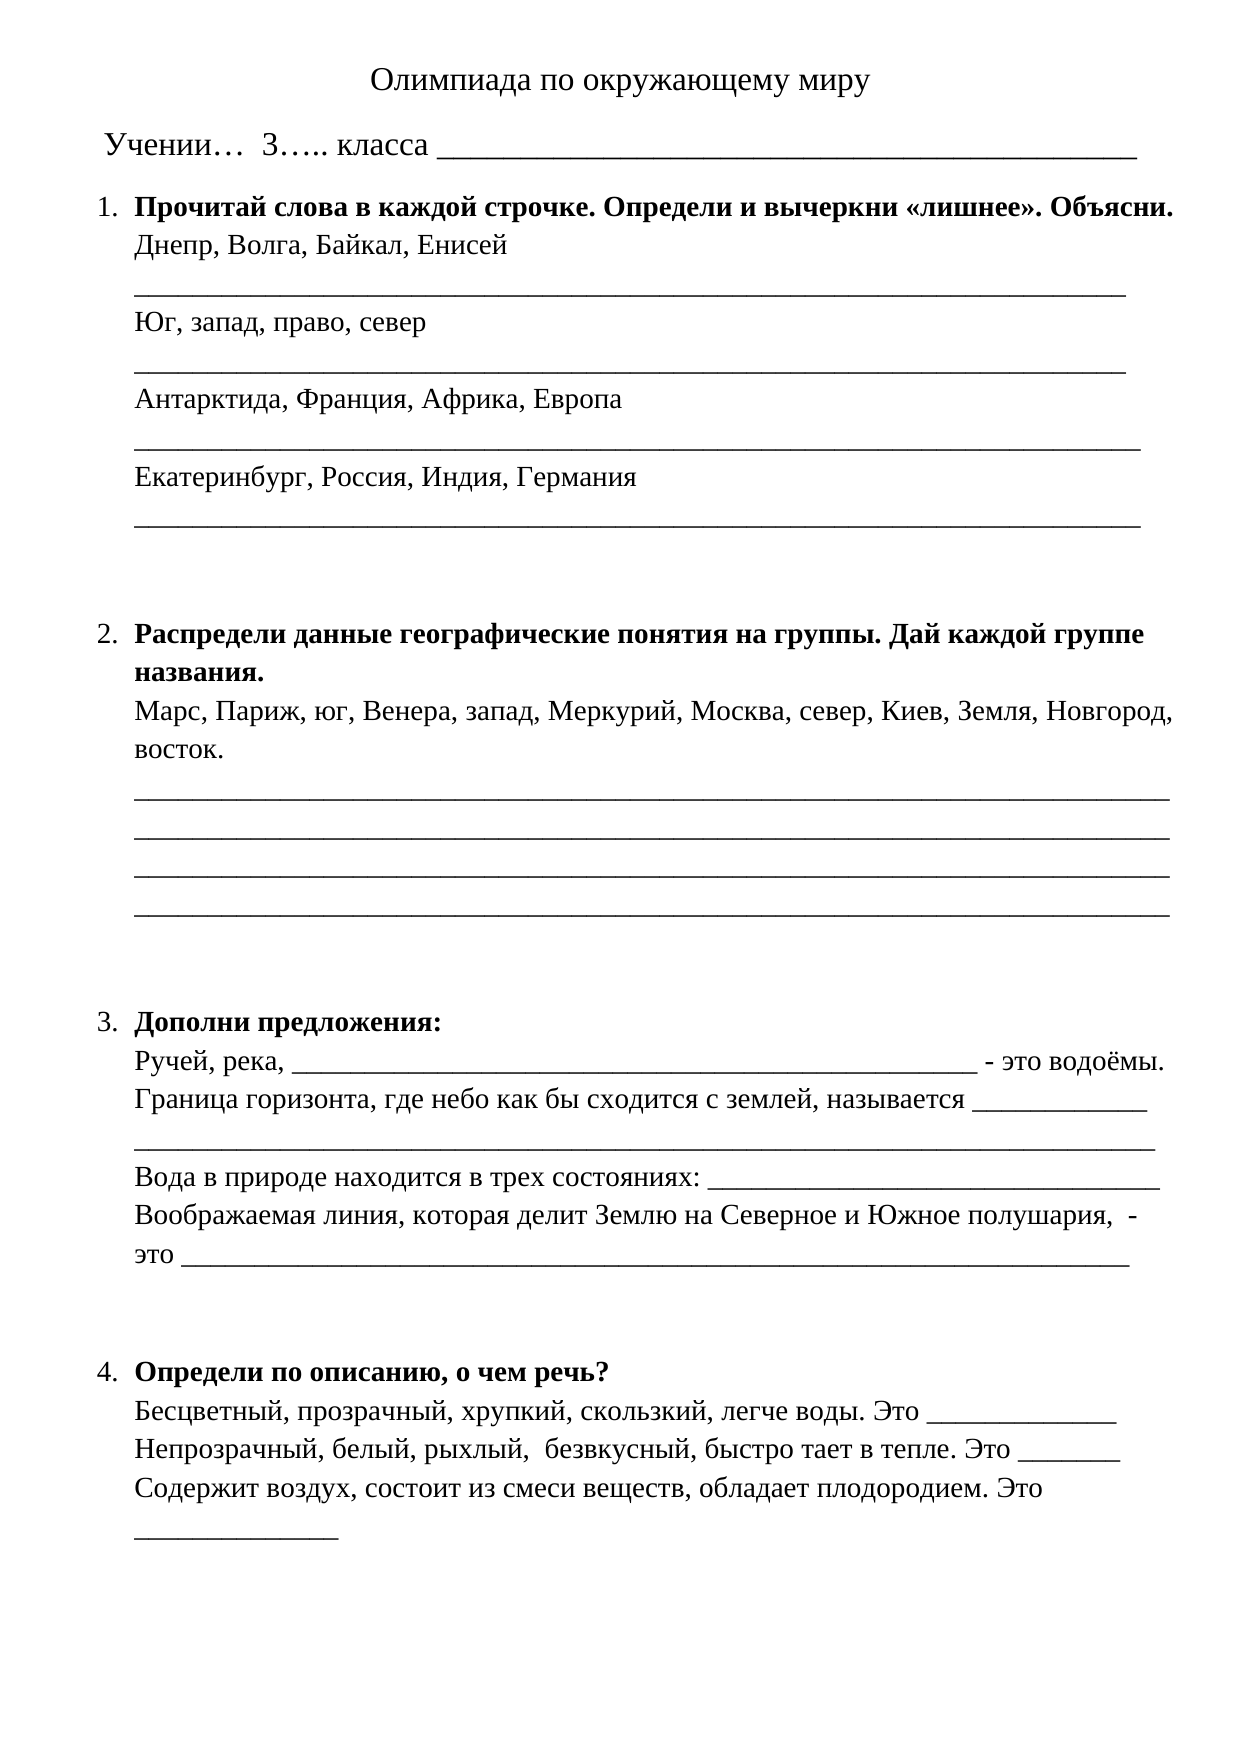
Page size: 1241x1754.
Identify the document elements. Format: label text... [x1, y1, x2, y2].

list _____________________________________________________________________ [134, 420, 1181, 454]
text Олимпиада по окружающему миру [59, 59, 1181, 97]
list ______________________________________________________________________ [134, 1120, 1181, 1154]
list Прочитай слова в каждой строчке. Определи и вычеркни «лишнее». Объясни. [97, 189, 1181, 222]
list ____________________________________________________________________________________________________________________________________________________________________________________________________________________________________________________________________________________________ [134, 770, 1181, 919]
text Учении… 3….. класса __________________________________________ [59, 124, 1181, 162]
list Содержит воздух, состоит из смеси веществ, обладает плодородием. Это ______________ [134, 1470, 1181, 1542]
list Юг, запад, право, север [134, 304, 1181, 338]
list Вода в природе находится в трех состояниях: _______________________________ [134, 1159, 1181, 1192]
list ____________________________________________________________________ [134, 266, 1181, 299]
list _____________________________________________________________________ [134, 497, 1181, 531]
list Ручей, река, _______________________________________________ - это водоёмы. [134, 1043, 1181, 1077]
list Распредели данные географические понятия на группы. Дай каждой группе названия. [97, 616, 1181, 688]
list Дополни предложения: [97, 1004, 1181, 1038]
list Антарктида, Франция, Африка, Европа [134, 382, 1181, 415]
list Марс, Париж, юг, Венера, запад, Меркурий, Москва, север, Киев, Земля, Новгород, восток. [134, 693, 1181, 765]
list Бесцветный, прозрачный, хрупкий, скользкий, легче воды. Это _____________ [134, 1393, 1181, 1427]
list Екатеринбург, Россия, Индия, Германия [134, 459, 1181, 492]
list ____________________________________________________________________ [134, 343, 1181, 377]
list Определи по описанию, о чем речь? [97, 1354, 1181, 1388]
list Днепр, Волга, Байкал, Енисей [134, 227, 1181, 261]
list Граница горизонта, где небо как бы сходится с землей, называется ____________ [134, 1082, 1181, 1115]
list Воображаемая линия, которая делит Землю на Северное и Южное полушария, - это _________________________________________________________________ [134, 1197, 1181, 1269]
list Непрозрачный, белый, рыхлый, безвкусный, быстро тает в тепле. Это _______ [134, 1432, 1181, 1465]
